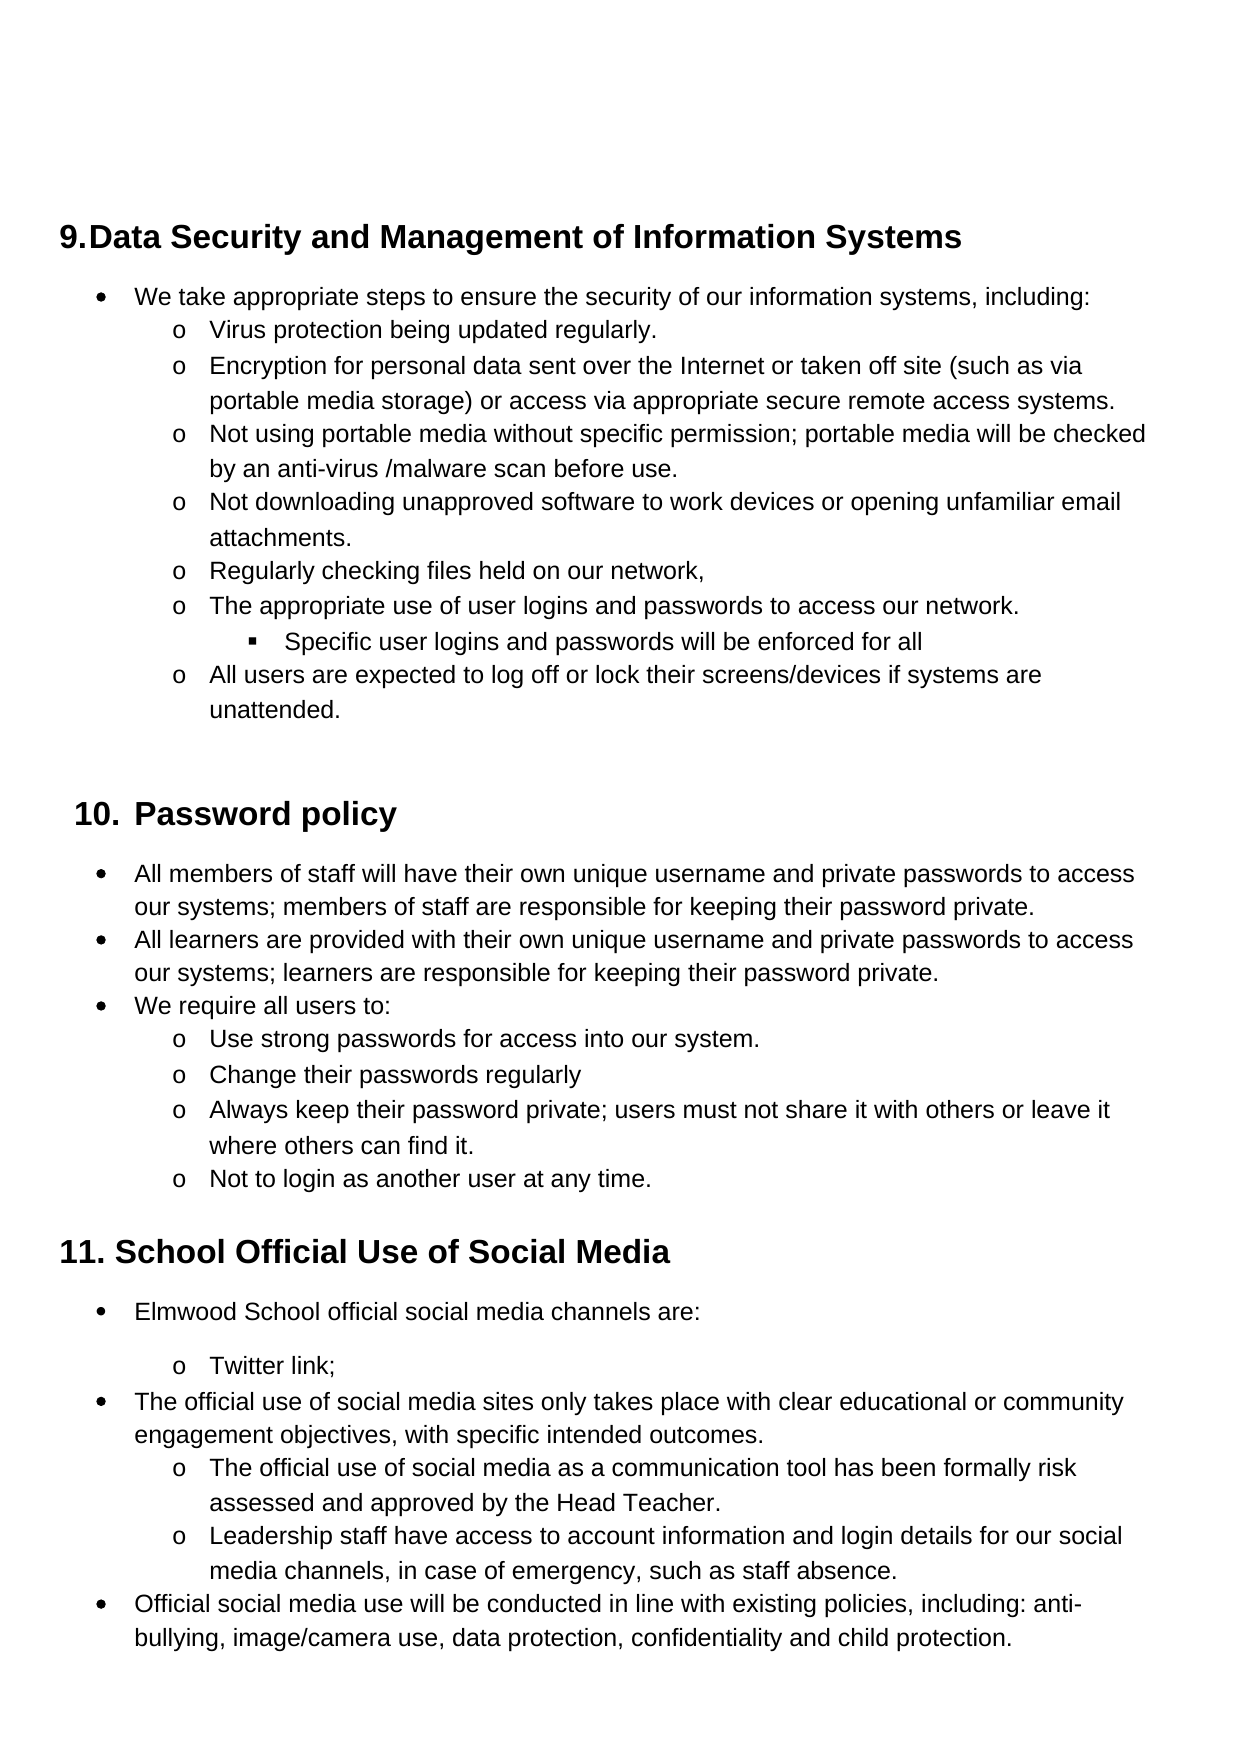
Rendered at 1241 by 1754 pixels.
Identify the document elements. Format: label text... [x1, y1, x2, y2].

list Leadership staff have access to account information and login details for our social media channels, in case of emergency, such as staff absence. [172, 1521, 1167, 1585]
list All users are expected to log off or lock their screens/devices if systems are unattended. [172, 660, 1167, 724]
list The appropriate use of user logins and passwords to access our network. [172, 591, 1167, 622]
list We require all users to: [97, 991, 1167, 1020]
list All members of staff will have their own unique username and private passwords to access our systems; members of staff are responsible for keeping their password private. [97, 859, 1167, 921]
list Change their passwords regularly [172, 1060, 1167, 1091]
list All learners are provided with their own unique username and private passwords to access our systems; learners are responsible for keeping their password private. [97, 925, 1167, 987]
list Twitter link; [172, 1351, 1167, 1382]
list Not using portable media without specific permission; portable media will be checked by an anti-virus /malware scan before use. [172, 419, 1167, 483]
list Official social media use will be conducted in line with existing policies, including: anti-bullying, image/camera use, data protection, confidentiality and child protection. [97, 1589, 1167, 1651]
list Encryption for personal data sent over the Internet or taken off site (such as via portable media storage) or access via appropriate secure remote access systems. [172, 351, 1167, 415]
list Data Security and Management of Information Systems [59, 217, 1167, 256]
list Elmwood School official social media channels are: [97, 1297, 1167, 1326]
list Use strong passwords for access into our system. [172, 1024, 1167, 1055]
list Not to login as another user at any time. [172, 1164, 1167, 1195]
list Always keep their password private; users must not share it with others or leave it where others can find it. [172, 1096, 1167, 1159]
list Password policy [74, 794, 1167, 832]
list Virus protection being updated regularly. [172, 315, 1167, 346]
list We take appropriate steps to ensure the security of our information systems, including: [97, 282, 1167, 311]
list Regularly checking files held on our network, [172, 556, 1167, 587]
list Not downloading unapproved software to work devices or opening unfamiliar email attachments. [172, 487, 1167, 551]
list Specific user logins and passwords will be enforced for all [247, 627, 1167, 656]
list The official use of social media sites only takes place with clear educational or community engagement objectives, with specific intended outcomes. [97, 1387, 1167, 1449]
list The official use of social media as a communication tool has been formally risk assessed and approved by the Head Teacher. [172, 1453, 1167, 1517]
text 11. School Official Use of Social Media [59, 1232, 1167, 1271]
